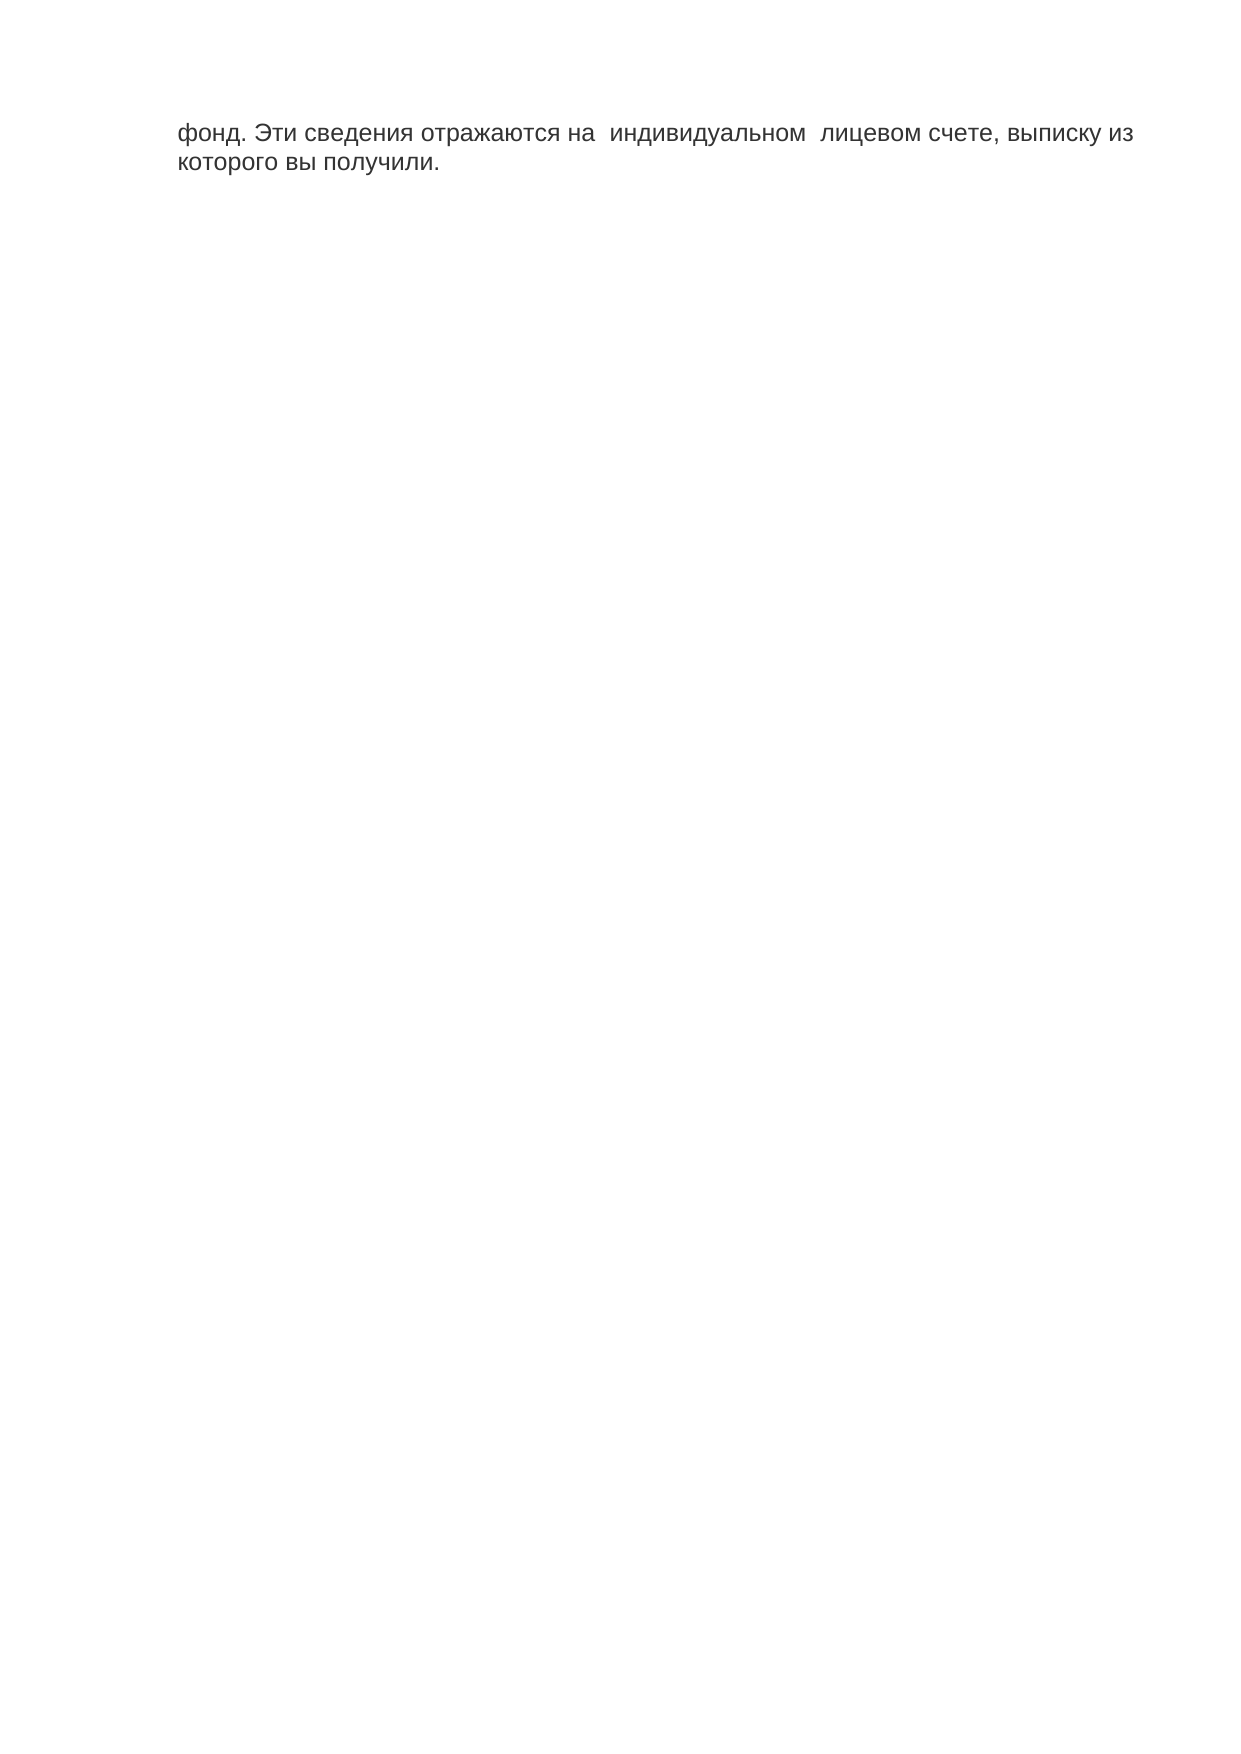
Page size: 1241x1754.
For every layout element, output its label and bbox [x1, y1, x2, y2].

text [177, 118, 1152, 176]
